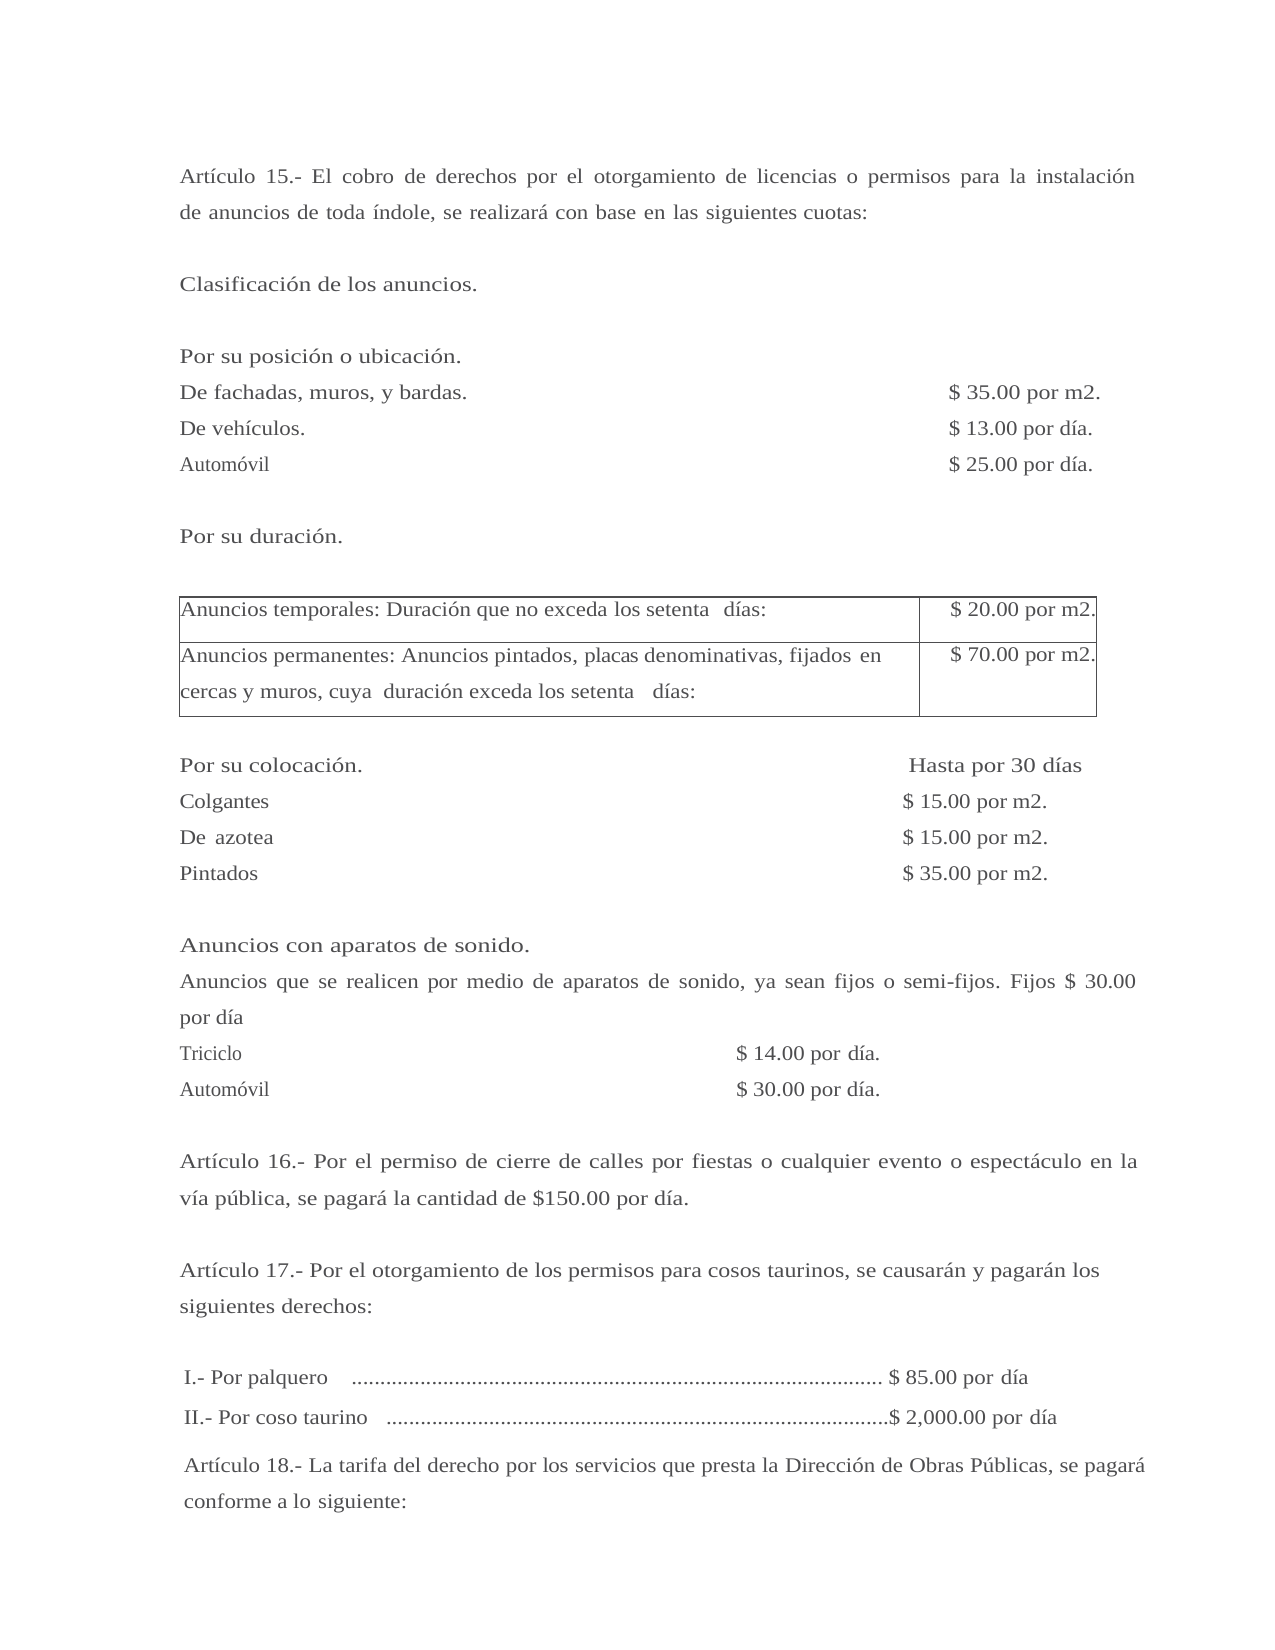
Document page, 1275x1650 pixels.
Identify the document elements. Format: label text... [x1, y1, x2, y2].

text Pintados $ 35.00 por m2. [179, 861, 1140, 885]
table_header $ 20.00 por m2. [920, 598, 1096, 642]
text De fachadas, muros, y bardas. $ 35.00 por m2. [179, 380, 1140, 404]
text De vehículos. $ 13.00 por día. [179, 416, 1140, 440]
text II.- Por coso taurino ........................................................................................$ 2,000.00 por día [183, 1405, 1150, 1429]
text Clasificación de los anuncios. [179, 272, 1140, 296]
text Artículo 16.- Por el permiso de cierre de calles por fiestas o cualquier evento o espectáculo en la vía pública, se pagará la cantidad de $150.00 por día. [179, 1149, 1140, 1209]
text Triciclo $ 14.00 por día. [179, 1041, 1140, 1065]
table_cell $ 70.00 por m2. [920, 643, 1096, 716]
text Anuncios que se realicen por medio de aparatos de sonido, ya sean fijos o semi-fijos. Fijos $ 30.00 por día [179, 969, 1140, 1029]
text Anuncios con aparatos de sonido. [179, 933, 1140, 957]
text Artículo 18.- La tarifa del derecho por los servicios que presta la Dirección de Obras Públicas, se pagará conforme a lo siguiente: [183, 1453, 1150, 1513]
text I.- Por palquero ............................................................................................. $ 85.00 por día [183, 1365, 1150, 1389]
text Artículo 17.- Por el otorgamiento de los permisos para cosos taurinos, se causarán y pagarán los siguientes derechos: [179, 1258, 1140, 1318]
text Por su colocación. Hasta por 30 días [179, 753, 1140, 777]
text Por su duración. [179, 524, 1140, 548]
text Colgantes $ 15.00 por m2. [179, 788, 1140, 813]
table_cell Anuncios permanentes: Anuncios pintados, placas denominativas, fijados en cercas y muros, cuya duración exceda los setenta días: [180, 643, 919, 716]
text Artículo 15.- El cobro de derechos por el otorgamiento de licencias o permisos para la instalación de anuncios de toda índole, se realizará con base en las siguientes cuotas: [179, 164, 1140, 224]
text De azotea $ 15.00 por m2. [179, 824, 1140, 849]
text Automóvil $ 25.00 por día. [179, 452, 1140, 476]
text Automóvil $ 30.00 por día. [179, 1077, 1140, 1101]
table_header Anuncios temporales: Duración que no exceda los setenta días: [180, 598, 919, 642]
text Por su posición o ubicación. [179, 344, 1140, 368]
